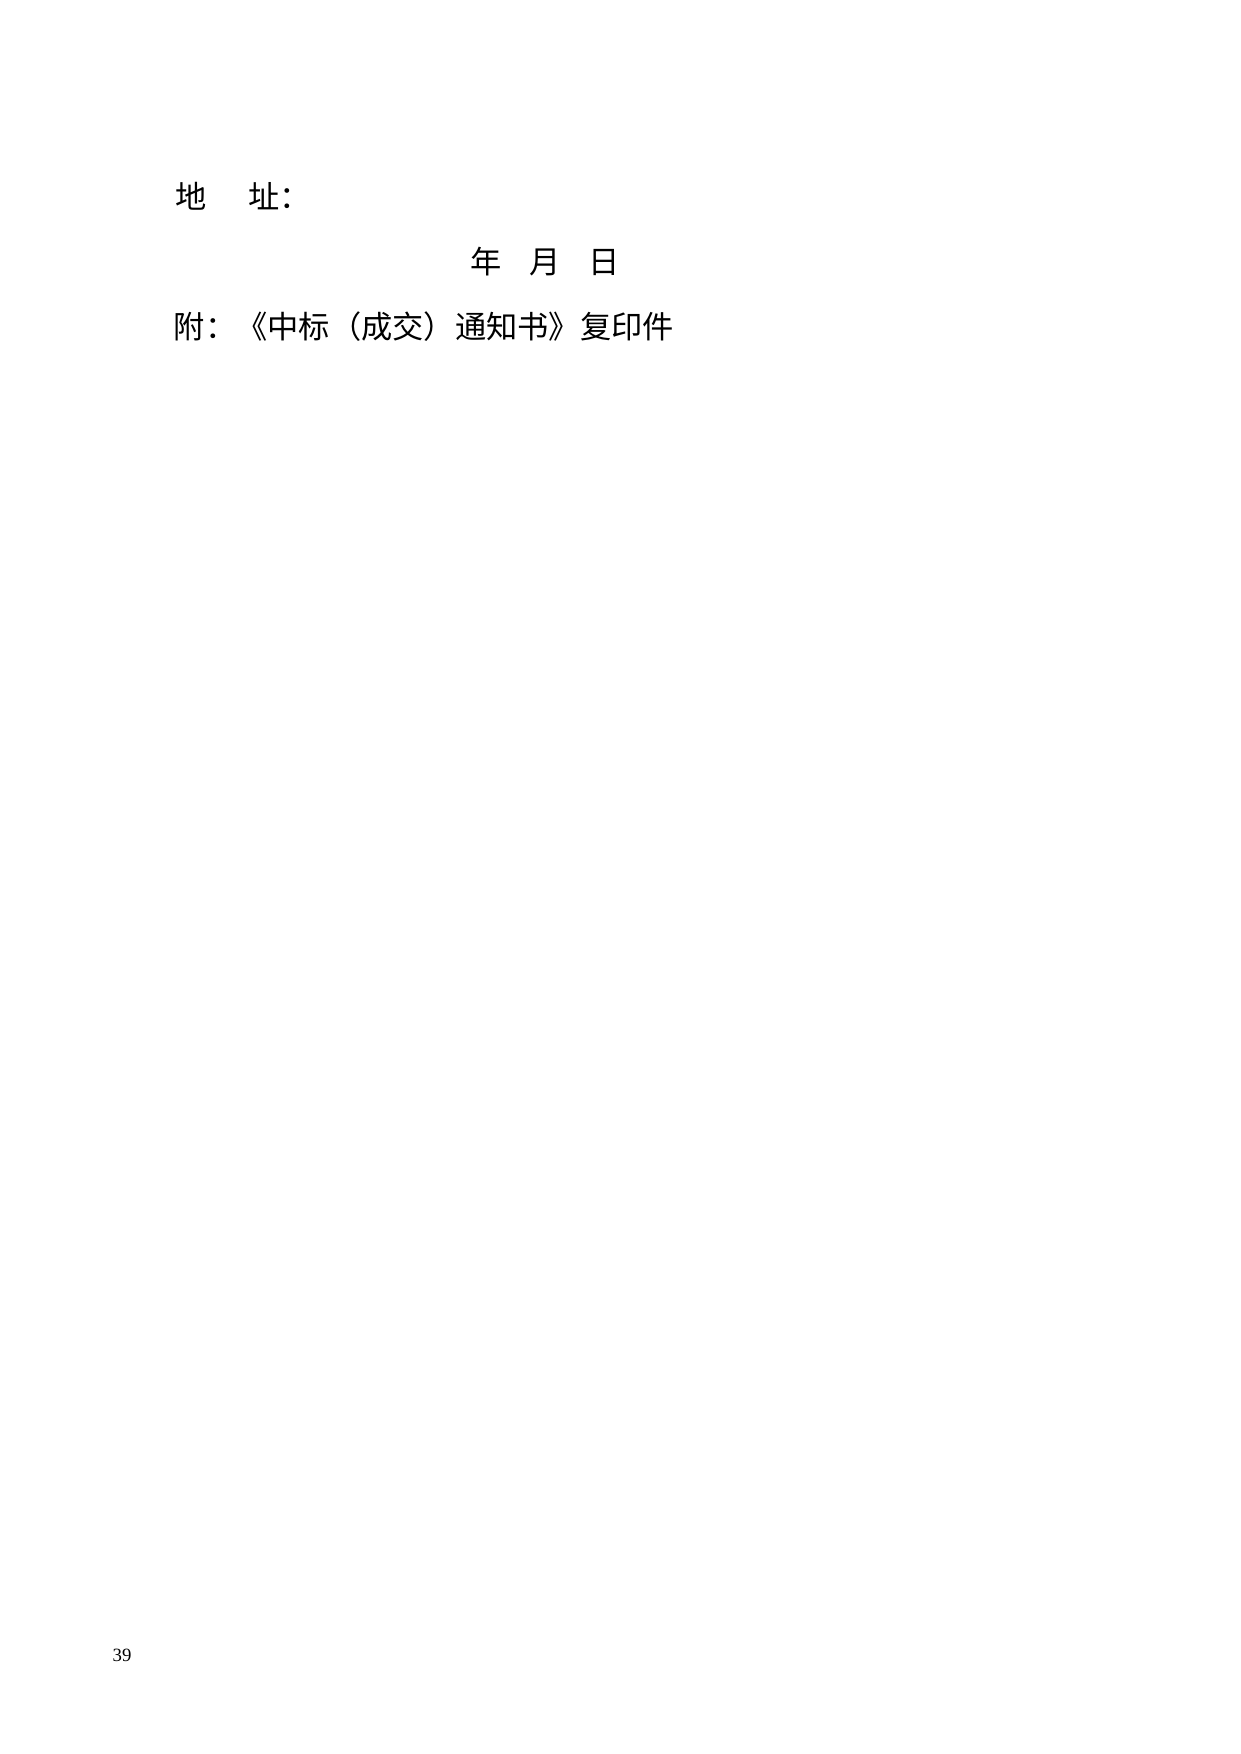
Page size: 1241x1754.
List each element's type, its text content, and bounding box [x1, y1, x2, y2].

text 年 月 日 [112, 227, 1128, 292]
text 附：《中标（成交）通知书》复印件 [112, 292, 1128, 357]
text 地 址： [112, 162, 1128, 227]
